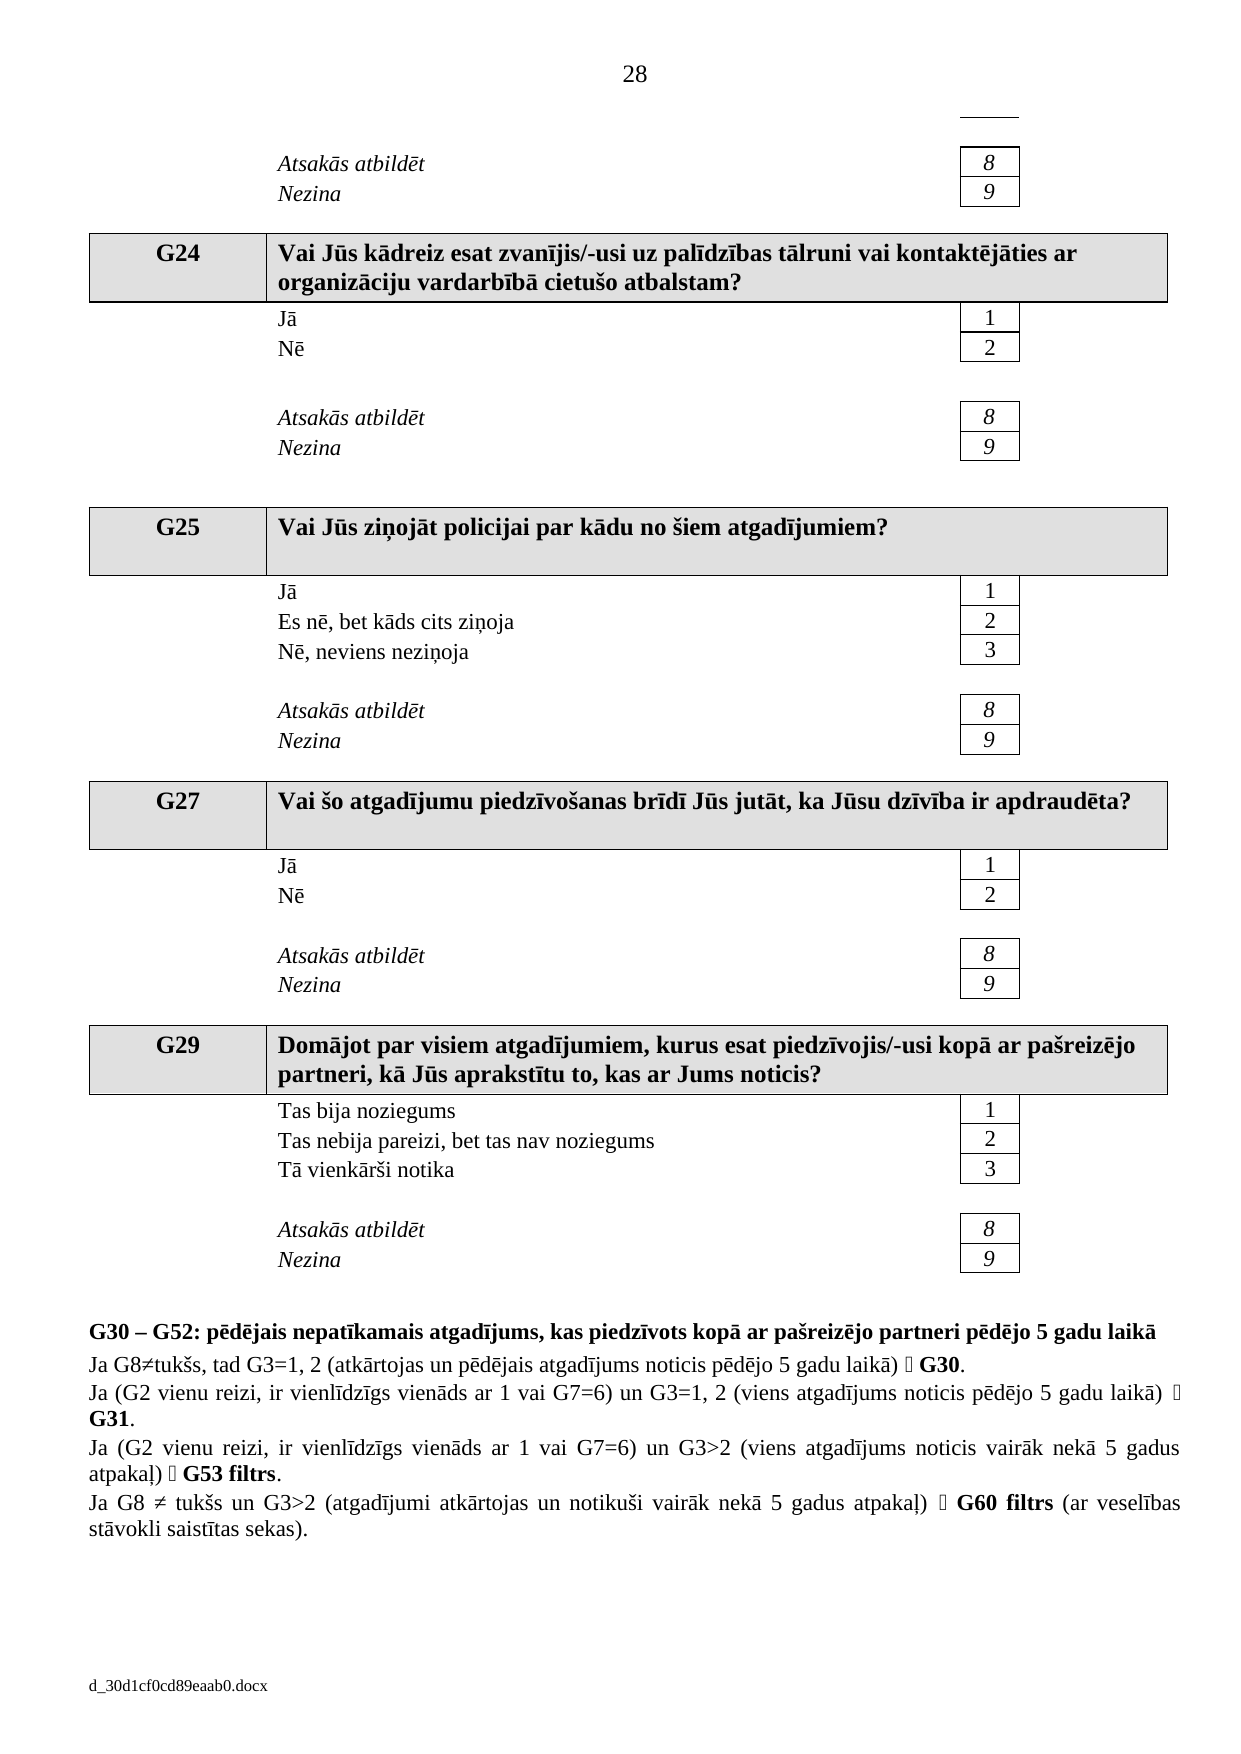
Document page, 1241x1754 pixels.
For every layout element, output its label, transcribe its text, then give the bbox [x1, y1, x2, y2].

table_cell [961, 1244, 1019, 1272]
text Ja (G2 vienu reizi, ir vienlīdzīgs vienāds ar 1 vai G7=6) un G3=1, 2 (viens atgadījums noticis pēdējo 5 gadu laikā) G31. [89, 1379, 1181, 1432]
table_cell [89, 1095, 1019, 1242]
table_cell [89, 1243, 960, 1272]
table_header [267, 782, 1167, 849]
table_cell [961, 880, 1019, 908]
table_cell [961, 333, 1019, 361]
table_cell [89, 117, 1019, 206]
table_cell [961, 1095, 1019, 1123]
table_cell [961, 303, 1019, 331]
text G30 – G52: pēdējais nepatīkamais atgadījums, kas piedzīvots kopā ar pašreizējo partneri pēdējo 5 gadu laikā [89, 1318, 1181, 1345]
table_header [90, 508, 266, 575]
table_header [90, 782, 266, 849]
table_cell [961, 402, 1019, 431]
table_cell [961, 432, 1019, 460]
text Ja G8 ≠ tukšs un G3>2 (atgadījumi atkārtojas un notikuši vairāk nekā 5 gadus atpakaļ) G60 filtrs (ar veselības stāvokli saistītas sekas). [89, 1489, 1181, 1541]
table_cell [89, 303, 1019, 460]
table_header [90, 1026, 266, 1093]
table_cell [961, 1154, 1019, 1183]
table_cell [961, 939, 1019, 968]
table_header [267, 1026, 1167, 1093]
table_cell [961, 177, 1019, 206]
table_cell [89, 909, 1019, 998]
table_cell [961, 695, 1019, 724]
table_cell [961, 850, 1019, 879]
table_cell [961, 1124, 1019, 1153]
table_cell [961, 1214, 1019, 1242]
text Ja (G2 vienu reizi, ir vienlīdzīgs vienāds ar 1 vai G7=6) un G3>2 (viens atgadījums noticis vairāk nekā 5 gadus atpakaļ) G53 filtrs. [89, 1434, 1181, 1487]
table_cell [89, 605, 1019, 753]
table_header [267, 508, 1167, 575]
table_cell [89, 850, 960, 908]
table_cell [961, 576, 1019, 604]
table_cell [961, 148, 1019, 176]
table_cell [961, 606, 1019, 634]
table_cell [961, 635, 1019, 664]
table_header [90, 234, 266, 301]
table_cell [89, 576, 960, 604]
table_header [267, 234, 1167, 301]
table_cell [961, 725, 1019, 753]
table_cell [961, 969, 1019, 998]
text Ja G8≠tukšs, tad G3=1, 2 (atkārtojas un pēdējais atgadījums noticis pēdējo 5 gadu laikā) G30. [89, 1351, 1181, 1377]
